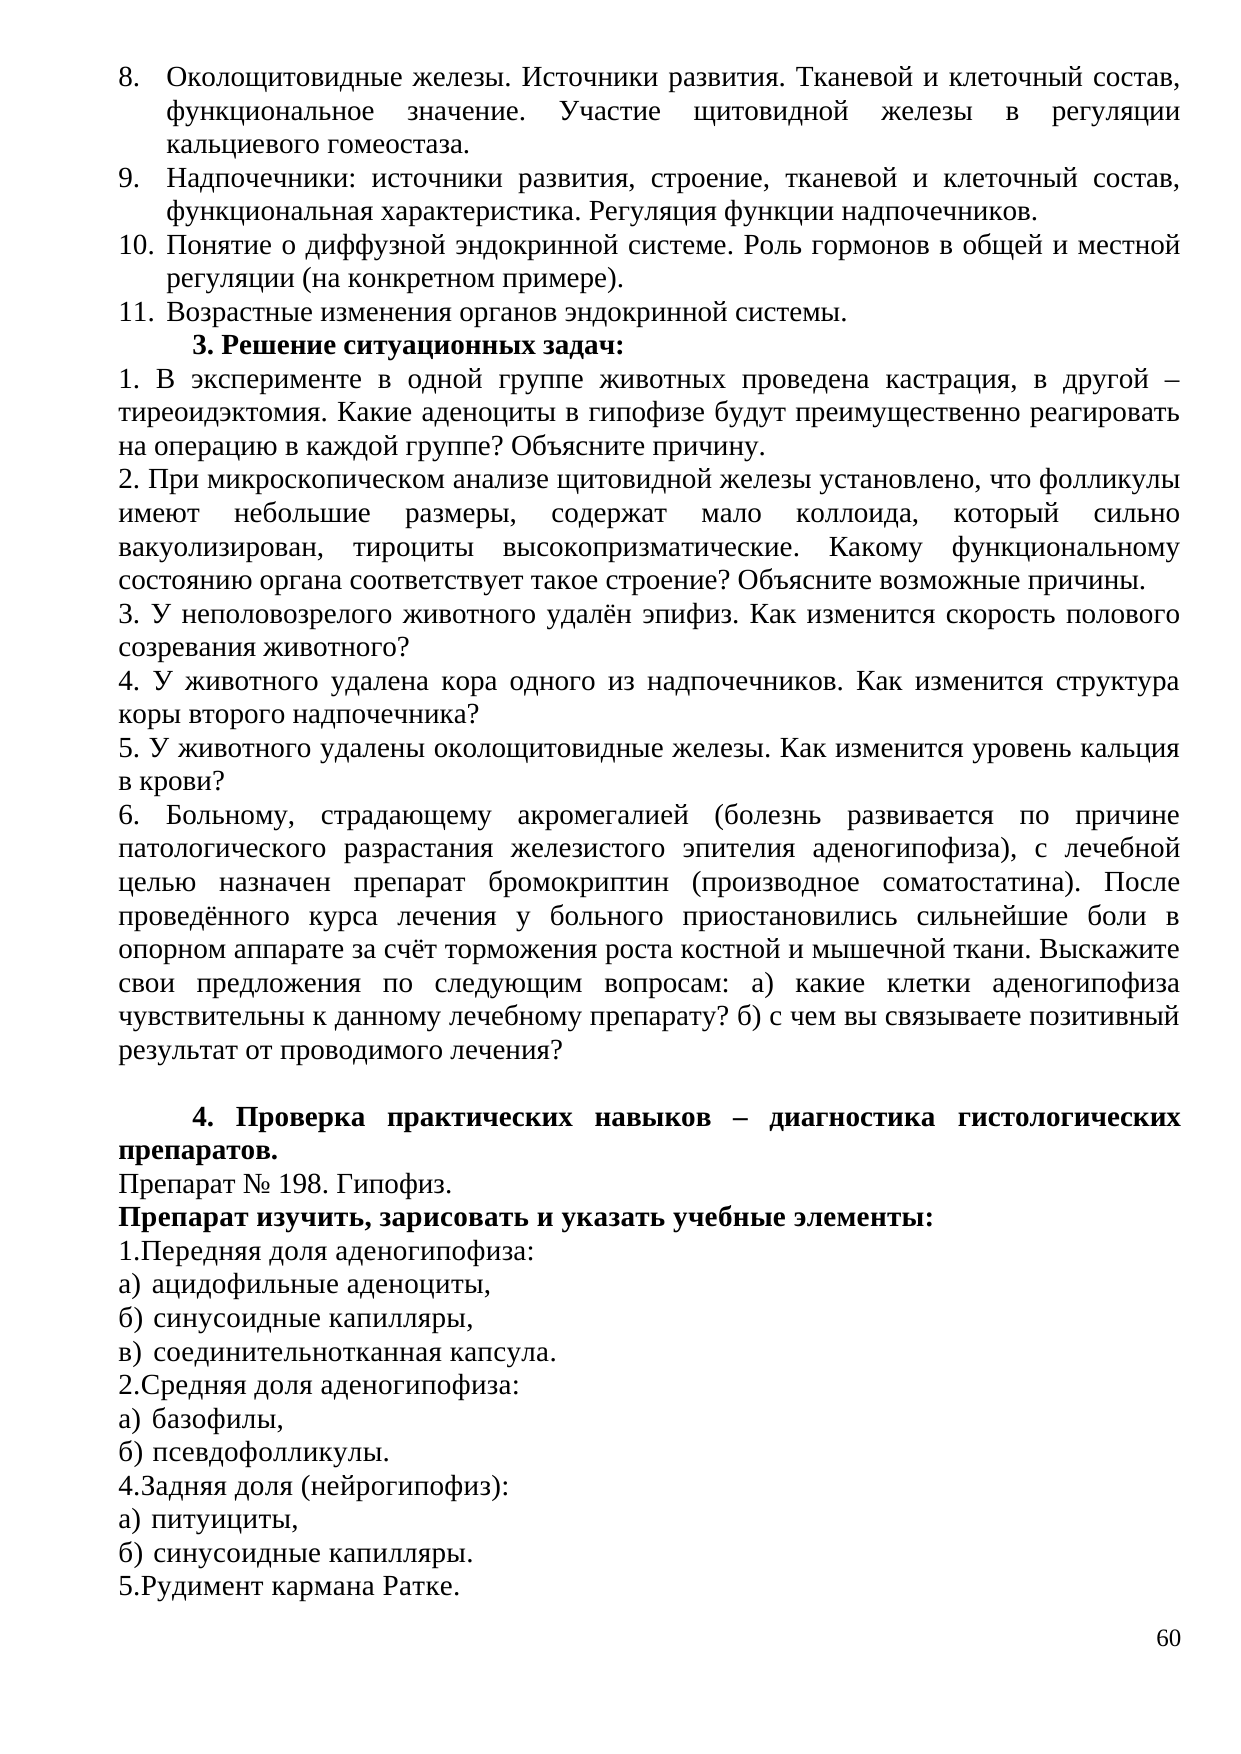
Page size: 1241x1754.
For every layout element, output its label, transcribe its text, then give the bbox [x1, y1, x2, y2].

text б) псевдофолликулы. [118, 1434, 1181, 1468]
list Возрастные изменения органов эндокринной системы. [118, 294, 1181, 327]
text 1. В эксперименте в одной группе животных проведена кастрация, в другой – тиреоидэктомия. Какие аденоциты в гипофизе будут преимущественно реагировать на операцию в каждой группе? Объясните причину. [118, 361, 1181, 462]
text б) синусоидные капилляры. [118, 1535, 1181, 1568]
text 3. Решение ситуационных задач: [118, 327, 1181, 361]
text Препарат № 198. Гипофиз. [118, 1166, 1181, 1199]
text 4. Проверка практических навыков – диагностика гистологических препаратов. [118, 1099, 1181, 1166]
text а) базофилы, [118, 1401, 1181, 1434]
text а) питуициты, [118, 1501, 1181, 1535]
list Понятие о диффузной эндокринной системе. Роль гормонов в общей и местной регуляции (на конкретном примере). [118, 227, 1181, 294]
text 4.Задняя доля (нейрогипофиз): [118, 1468, 1181, 1501]
text 5.Рудимент кармана Ратке. [118, 1568, 1181, 1602]
text 2. При микроскопическом анализе щитовидной железы установлено, что фолликулы имеют небольшие размеры, содержат мало коллоида, который сильно вакуолизирован, тироциты высокопризматические. Какому функциональному состоянию органа соответствует такое строение? Объясните возможные причины. [118, 462, 1181, 596]
list Надпочечники: источники развития, строение, тканевой и клеточный состав, функциональная характеристика. Регуляция функции надпочечников. [118, 160, 1181, 227]
list Околощитовидные железы. Источники развития. Тканевой и клеточный состав, функциональное значение. Участие щитовидной железы в регуляции кальциевого гомеостаза. [118, 59, 1181, 160]
text Препарат изучить, зарисовать и указать учебные элементы: [118, 1199, 1181, 1233]
text б) синусоидные капилляры, [118, 1300, 1181, 1334]
text 5. У животного удалены околощитовидные железы. Как изменится уровень кальция в крови? [118, 730, 1181, 797]
text 3. У неполовозрелого животного удалён эпифиз. Как изменится скорость полового созревания животного? [118, 596, 1181, 663]
text в) соединительнотканная капсула. [118, 1334, 1181, 1367]
text а) ацидофильные аденоциты, [118, 1267, 1181, 1300]
text 4. У животного удалена кора одного из надпочечников. Как изменится структура коры второго надпочечника? [118, 663, 1181, 730]
text 2.Средняя доля аденогипофиза: [118, 1367, 1181, 1401]
text 6. Больному, страдающему акромегалией (болезнь развивается по причине патологического разрастания железистого эпителия аденогипофиза), с лечебной целью назначен препарат бромокриптин (производное соматостатина). После проведённого курса лечения у больного приостановились сильнейшие боли в опорном аппарате за счёт торможения роста костной и мышечной ткани. Выскажите свои предложения по следующим вопросам: а) какие клетки аденогипофиза чувствительны к данному лечебному препарату? б) с чем вы связываете позитивный результат от проводимого лечения? [118, 797, 1181, 1065]
text 1.Передняя доля аденогипофиза: [118, 1233, 1181, 1267]
